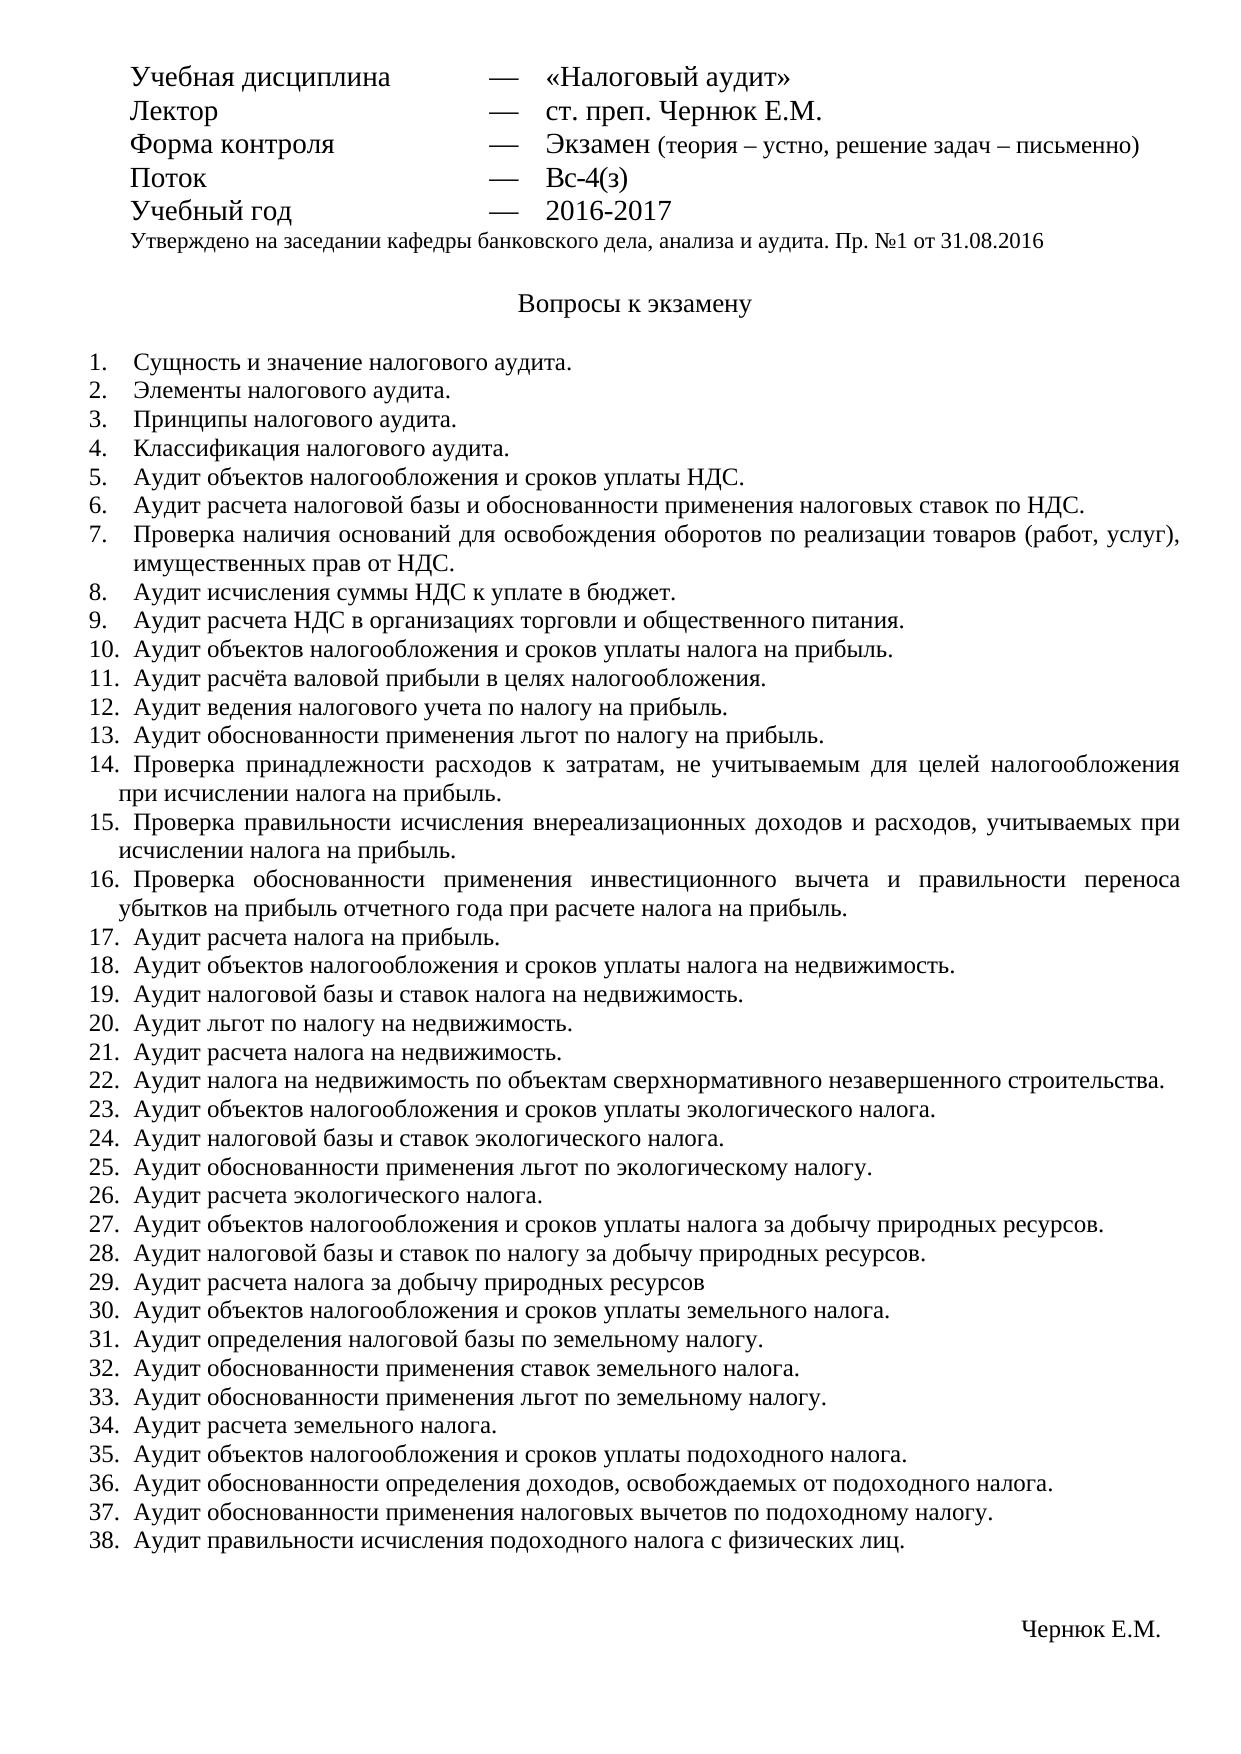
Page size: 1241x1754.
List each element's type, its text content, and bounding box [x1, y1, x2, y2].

table_cell — [478, 193, 534, 227]
list Аудит налоговой базы и ставок экологического налога. [89, 1123, 1181, 1152]
list Проверка обоснованности применения инвестиционного вычета и правильности переноса убытков на прибыль отчетного года при расчете налога на прибыль. [89, 864, 1181, 922]
text Чернюк Е.М. [89, 1614, 1181, 1643]
table_header — [478, 59, 534, 93]
list Аудит объектов налогообложения и сроков уплаты налога на прибыль. [89, 634, 1181, 663]
table_cell 2016-2017 [534, 193, 1172, 227]
table_cell Лектор [118, 93, 478, 126]
list Аудит объектов налогообложения и сроков уплаты налога на недвижимость. [89, 950, 1181, 979]
list Аудит обоснованности определения доходов, освобождаемых от подоходного налога. [89, 1468, 1181, 1497]
table_cell — [478, 160, 534, 193]
list Аудит объектов налогообложения и сроков уплаты земельного налога. [89, 1295, 1181, 1324]
table_header «Налоговый аудит» [534, 59, 1172, 93]
list Аудит налоговой базы и ставок налога на недвижимость. [89, 979, 1181, 1008]
list Аудит ведения налогового учета по налогу на прибыль. [89, 692, 1181, 720]
list Аудит обоснованности применения ставок земельного налога. [89, 1353, 1181, 1382]
list Принципы налогового аудита. [89, 404, 1181, 433]
list Аудит расчета земельного налога. [89, 1410, 1181, 1439]
list Аудит правильности исчисления подоходного налога с физических лиц. [89, 1525, 1181, 1554]
list Проверка принадлежности расходов к затратам, не учитываемым для целей налогообложения при исчислении налога на прибыль. [89, 749, 1181, 807]
list Аудит объектов налогообложения и сроков уплаты НДС. [89, 462, 1181, 490]
list Аудит обоснованности применения льгот по земельному налогу. [89, 1382, 1181, 1410]
list Аудит льгот по налогу на недвижимость. [89, 1008, 1181, 1037]
list Аудит расчета экологического налога. [89, 1180, 1181, 1209]
table_cell Экзамен (теория – устно, решение задач – письменно) [534, 126, 1172, 160]
list Аудит расчета налога на недвижимость. [89, 1037, 1181, 1065]
list Проверка правильности исчисления внереализационных доходов и расходов, учитываемых при исчислении налога на прибыль. [89, 807, 1181, 864]
list Аудит расчета налога за добычу природных ресурсов [89, 1267, 1181, 1295]
table_cell — [478, 126, 534, 160]
list Аудит объектов налогообложения и сроков уплаты экологического налога. [89, 1094, 1181, 1123]
list Аудит обоснованности применения льгот по экологическому налогу. [89, 1152, 1181, 1180]
list Аудит объектов налогообложения и сроков уплаты подоходного налога. [89, 1439, 1181, 1468]
list Аудит исчисления суммы НДС к уплате в бюджет. [89, 577, 1181, 605]
list Проверка наличия оснований для освобождения оборотов по реализации товаров (работ, услуг), имущественных прав от НДС. [89, 519, 1181, 577]
list Аудит налога на недвижимость по объектам сверхнормативного незавершенного строительства. [89, 1065, 1181, 1094]
table_cell — [478, 93, 534, 126]
table_cell ст. преп. Чернюк Е.М. [534, 93, 1172, 126]
table_cell Вс-4(з) [534, 160, 1172, 193]
list Аудит налоговой базы и ставок по налогу за добычу природных ресурсов. [89, 1238, 1181, 1267]
table_cell Утверждено на заседании кафедры банковского дела, анализа и аудита. Пр. №1 от 31.08.2016 [118, 227, 1172, 253]
list Сущность и значение налогового аудита. [89, 347, 1181, 375]
list Аудит расчета НДС в организациях торговли и общественного питания. [89, 605, 1181, 634]
text Вопросы к экзамену [89, 287, 1181, 318]
list Аудит определения налоговой базы по земельному налогу. [89, 1324, 1181, 1353]
list Аудит обоснованности применения льгот по налогу на прибыль. [89, 720, 1181, 749]
list Классификация налогового аудита. [89, 433, 1181, 462]
list Аудит расчёта валовой прибыли в целях налогообложения. [89, 663, 1181, 692]
list Элементы налогового аудита. [89, 375, 1181, 404]
list Аудит расчета налога на прибыль. [89, 922, 1181, 950]
list Аудит объектов налогообложения и сроков уплаты налога за добычу природных ресурсов. [89, 1209, 1181, 1238]
list Аудит расчета налоговой базы и обоснованности применения налоговых ставок по НДС. [89, 490, 1181, 519]
list Аудит обоснованности применения налоговых вычетов по подоходному налогу. [89, 1497, 1181, 1525]
table_cell Форма контроля [118, 126, 478, 160]
table_header Учебная дисциплина [118, 59, 478, 93]
table_cell Поток [118, 160, 478, 193]
table_cell Учебный год [118, 193, 478, 227]
